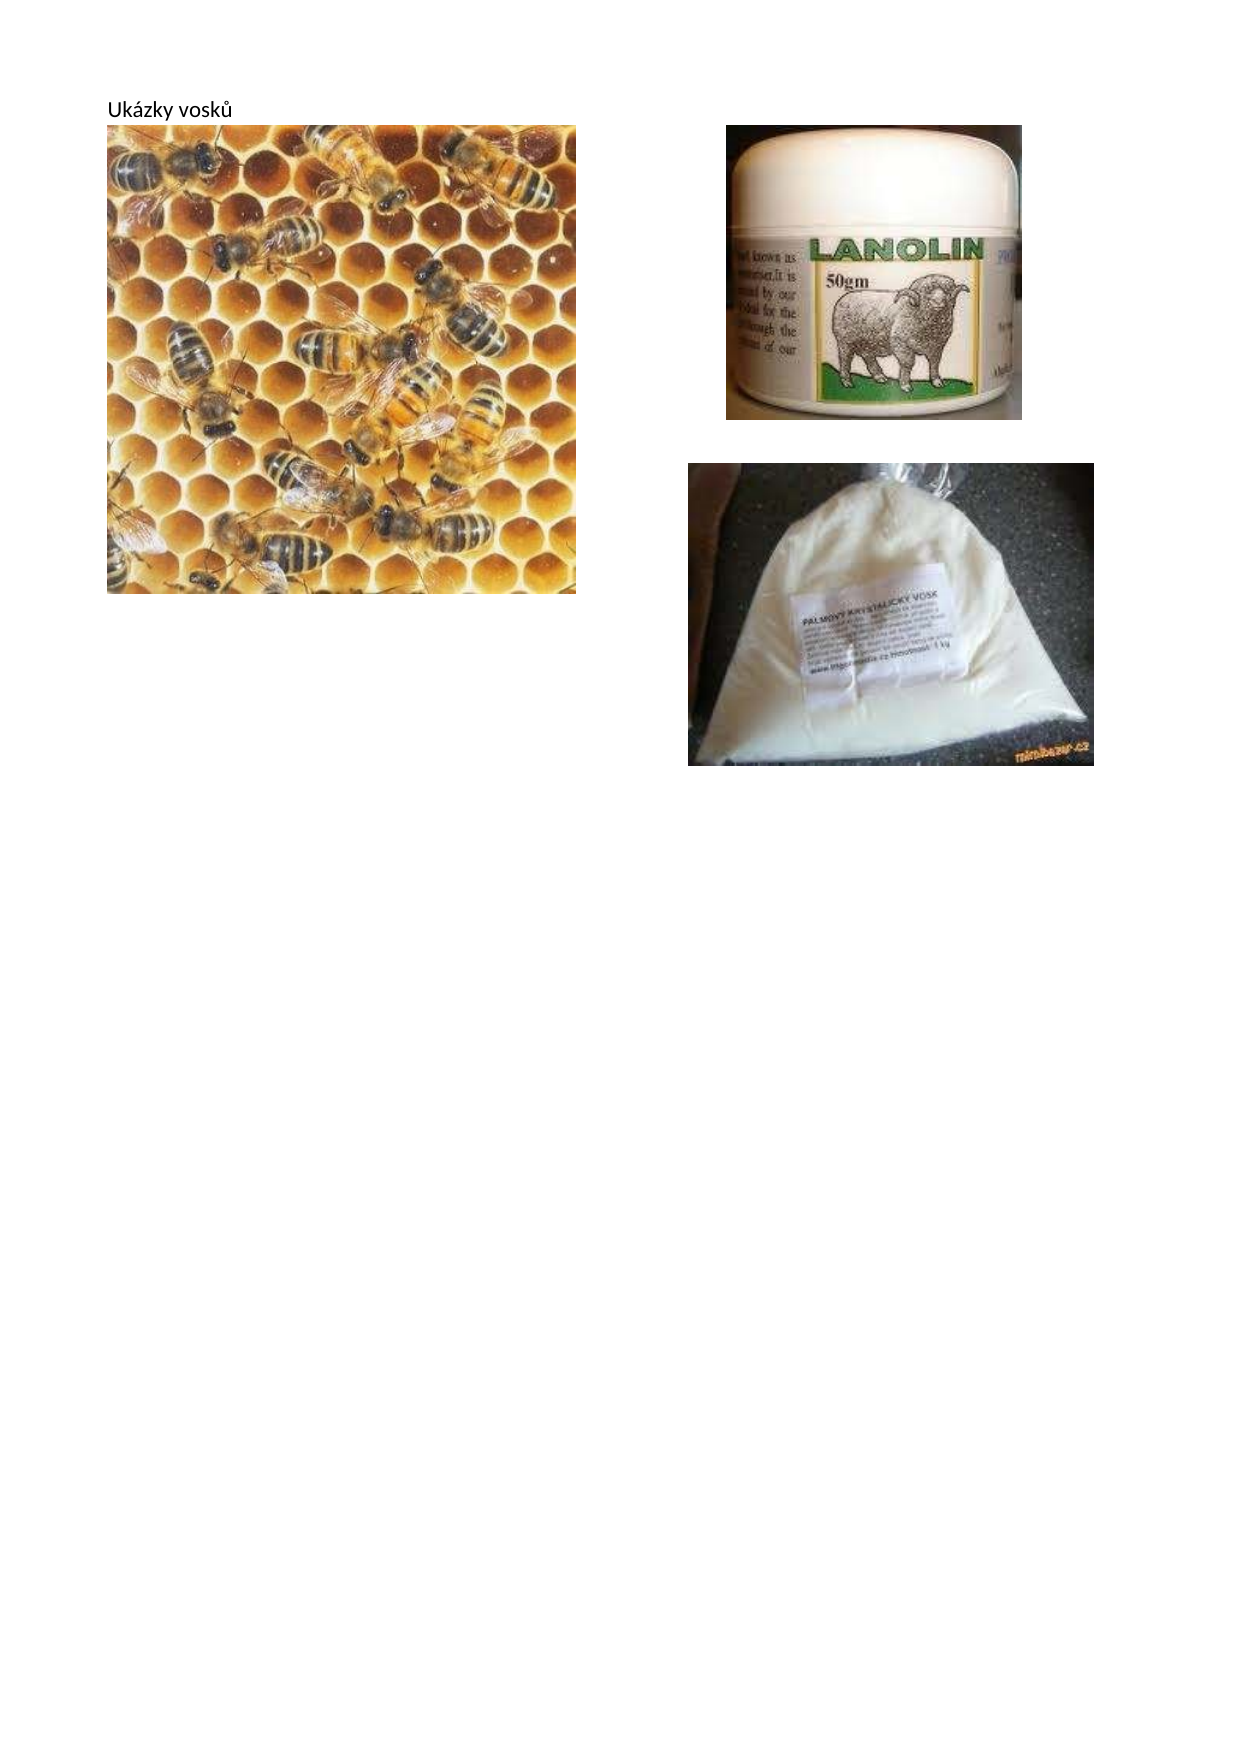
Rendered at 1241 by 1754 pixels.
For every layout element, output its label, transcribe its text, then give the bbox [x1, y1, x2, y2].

picture [726, 125, 1022, 420]
picture [688, 463, 1094, 766]
picture [107, 125, 576, 594]
